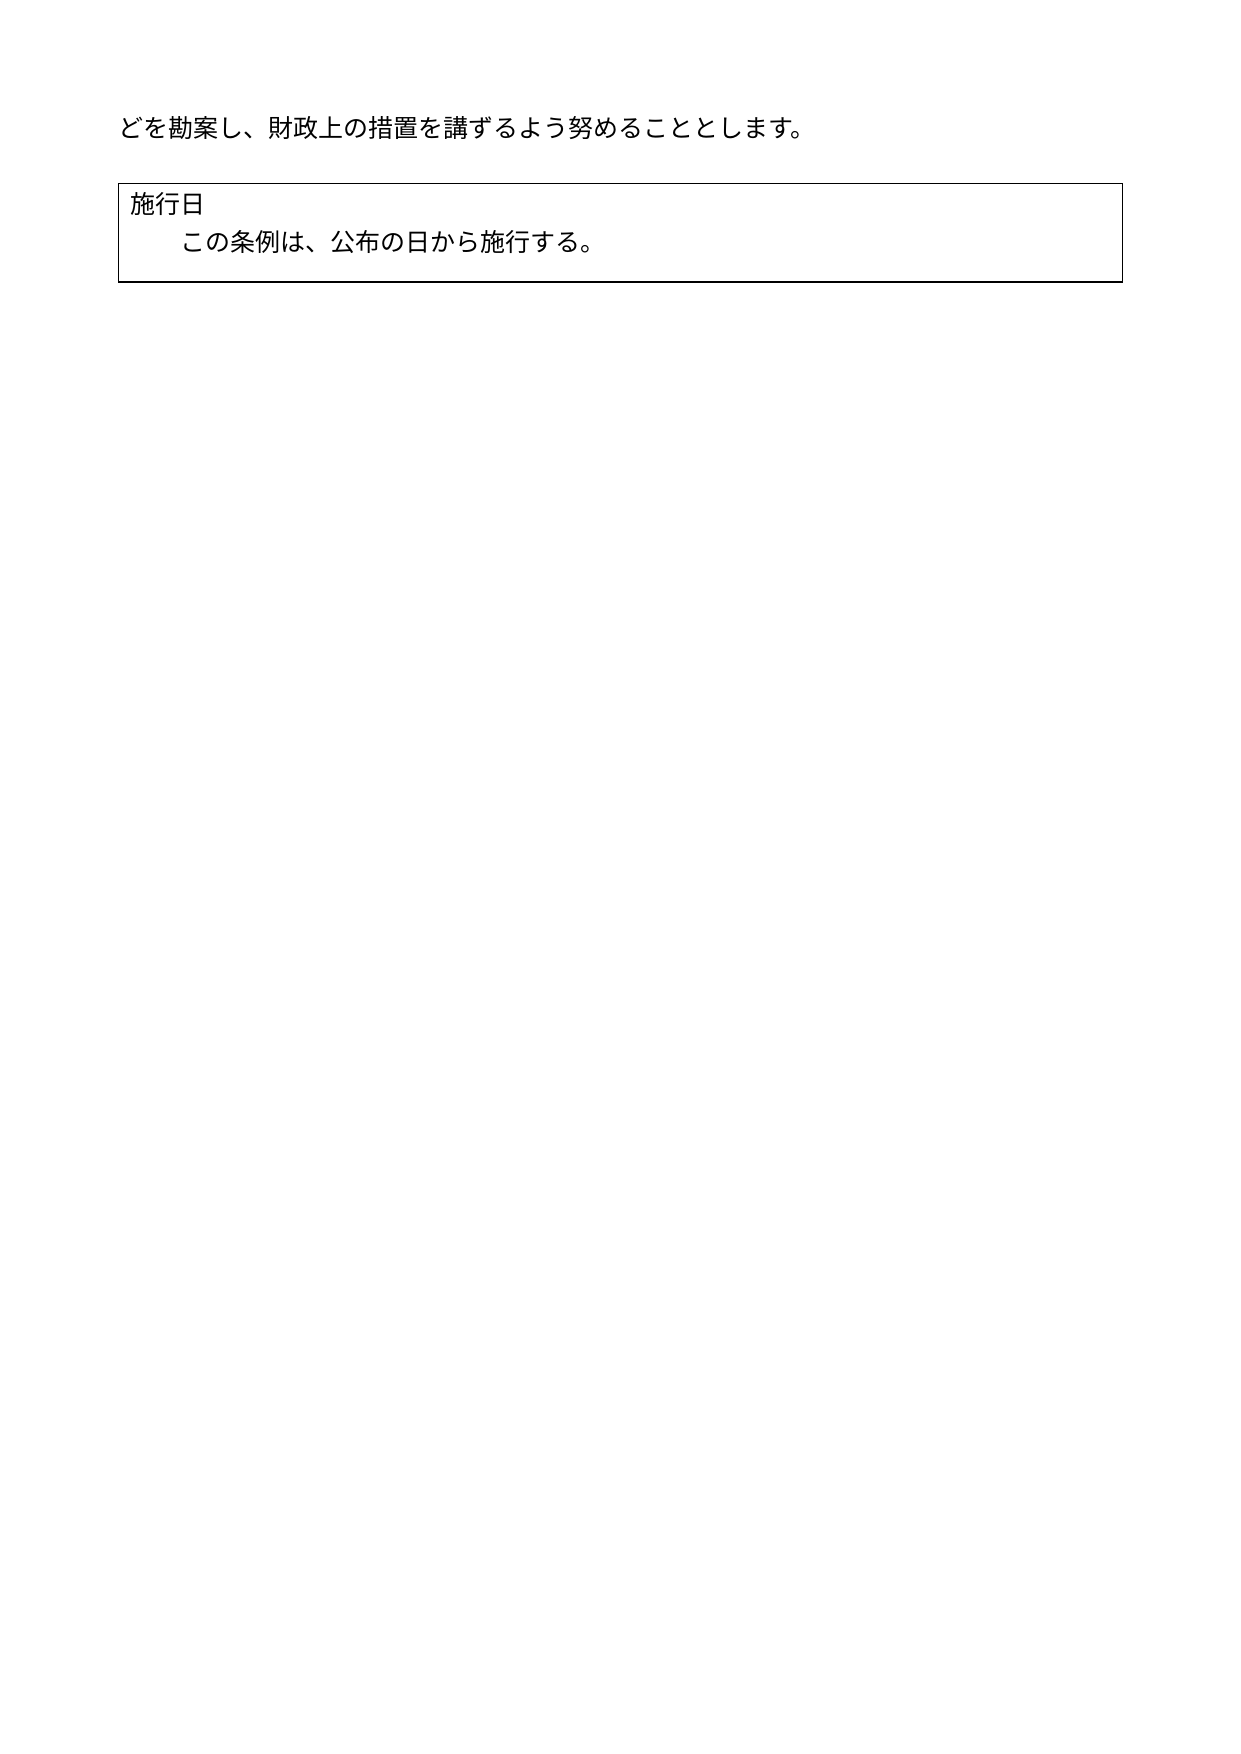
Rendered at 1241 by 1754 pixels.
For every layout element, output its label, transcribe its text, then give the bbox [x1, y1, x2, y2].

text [118, 108, 1122, 146]
table_header 施行日 この条例は、公布の日から施行する。 [119, 184, 1122, 281]
